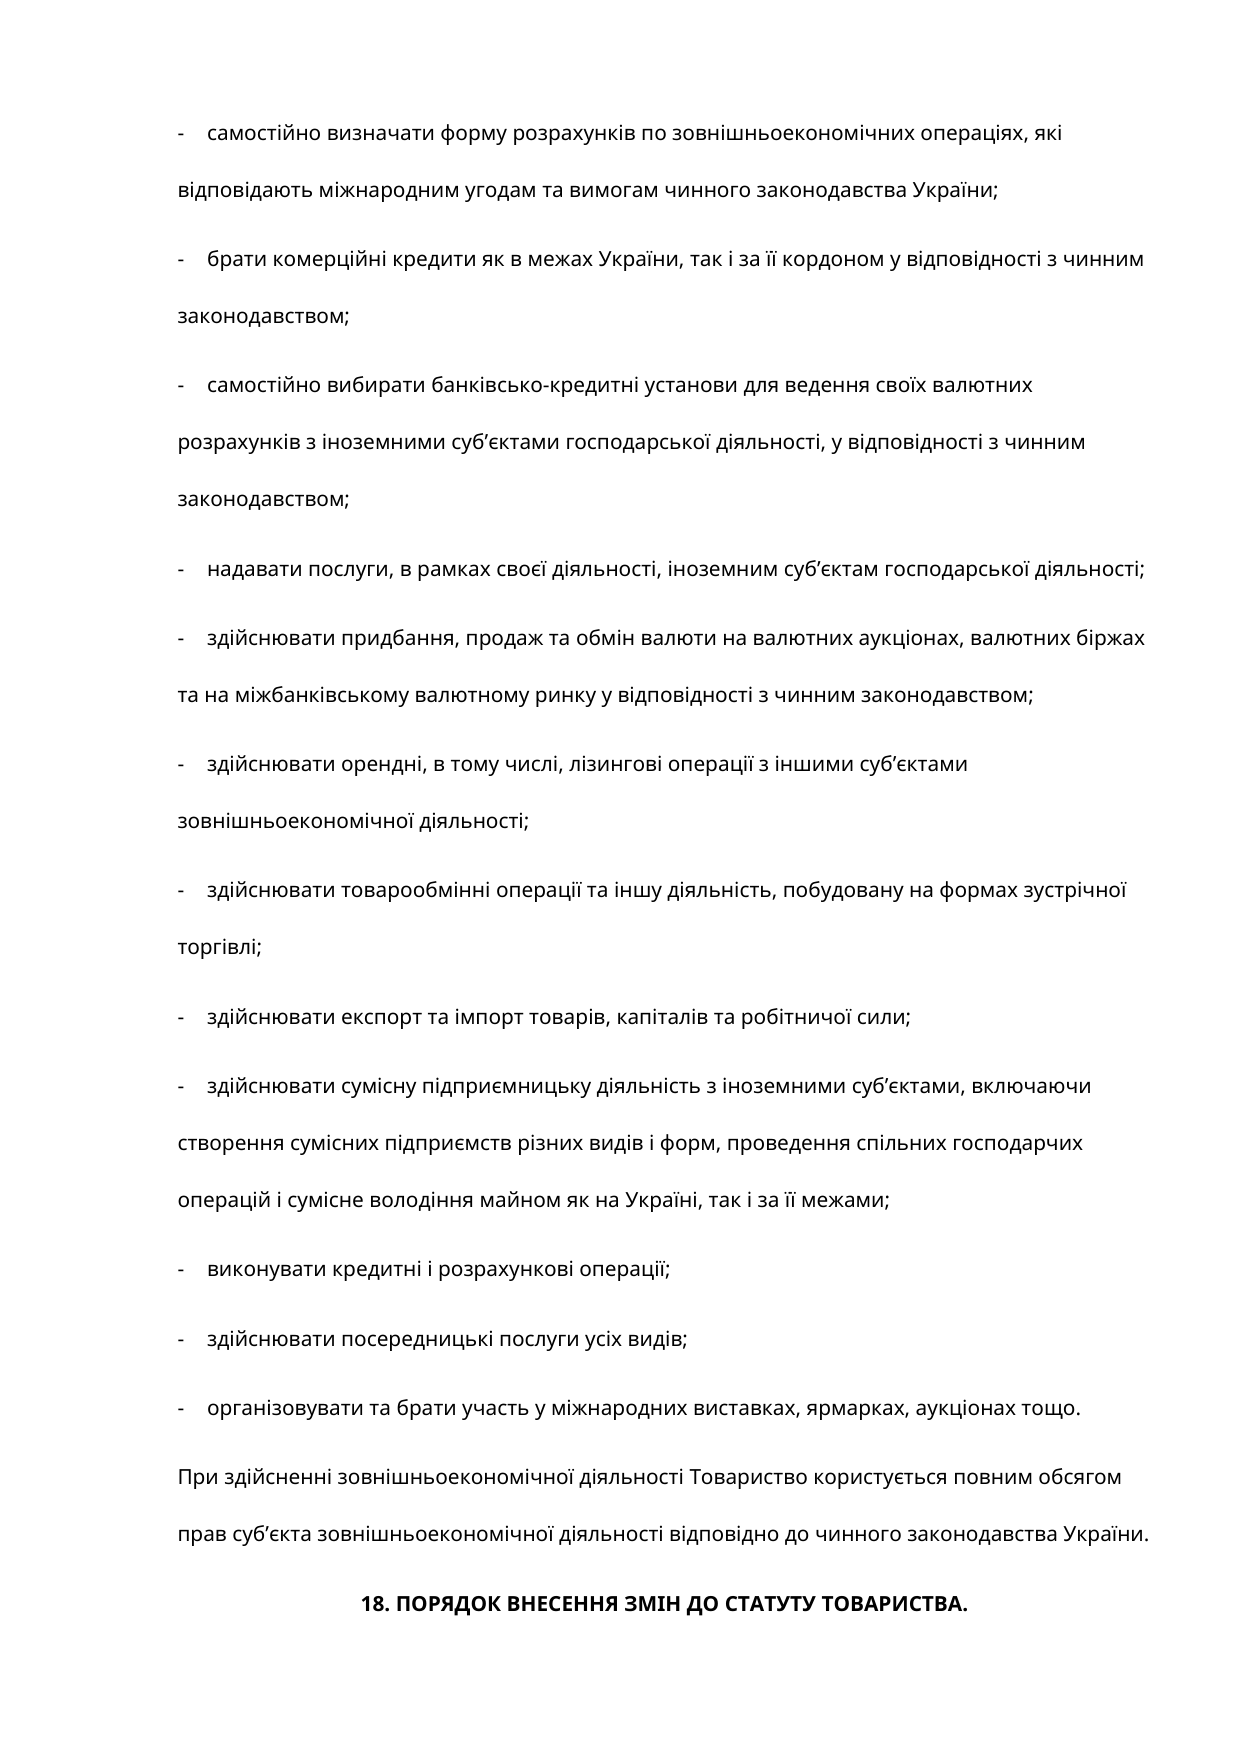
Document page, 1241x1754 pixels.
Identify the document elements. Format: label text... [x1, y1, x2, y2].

list здійснювати орендні, в тому числі, лізингові операції з іншими суб’єктами зовнішньоекономічної діяльності; [177, 749, 1152, 835]
list виконувати кредитні і розрахункові операції; [177, 1254, 1152, 1283]
list брати комерційні кредити як в межах України, так і за її кордоном у відповідності з чинним законодавством; [177, 244, 1152, 330]
list здійснювати товарообмінні операції та іншу діяльність, побудовану на формах зустрічної торгівлі; [177, 876, 1152, 961]
list самостійно визначати форму розрахунків по зовнішньоекономічних операціях, які відповідають міжнародним угодам та вимогам чинного законодавства України; [177, 118, 1152, 203]
list самостійно вибирати банківсько-кредитні установи для ведення своїх валютних розрахунків з іноземними суб’єктами господарської діяльності, у відповідності з чинним законодавством; [177, 371, 1152, 513]
list здійснювати посередницькі послуги усіх видів; [177, 1324, 1152, 1352]
list здійснювати експорт та імпорт товарів, капіталів та робітничої сили; [177, 1002, 1152, 1030]
list організовувати та брати участь у міжнародних виставках, ярмарках, аукціонах тощо. [177, 1393, 1152, 1422]
list надавати послуги, в рамках своєї діяльності, іноземним суб’єктам господарської діяльності; [177, 554, 1152, 582]
list здійснювати придбання, продаж та обмін валюти на валютних аукціонах, валютних біржах та на міжбанківському валютному ринку у відповідності з чинним законодавством; [177, 623, 1152, 708]
text При здійсненні зовнішньоекономічної діяльності Товариство користується повним обсягом прав суб’єкта зовнішньоекономічної діяльності відповідно до чинного законодавства України. [177, 1462, 1152, 1548]
list здійснювати сумісну підприємницьку діяльність з іноземними суб’єктами, включаючи створення сумісних підприємств різних видів і форм, проведення спільних господарчих операцій і сумісне володіння майном як на Україні, так і за її межами; [177, 1071, 1152, 1213]
text 18. ПОРЯДОК ВНЕСЕННЯ ЗМІН ДО СТАТУТУ ТОВАРИСТВА. [177, 1589, 1152, 1617]
